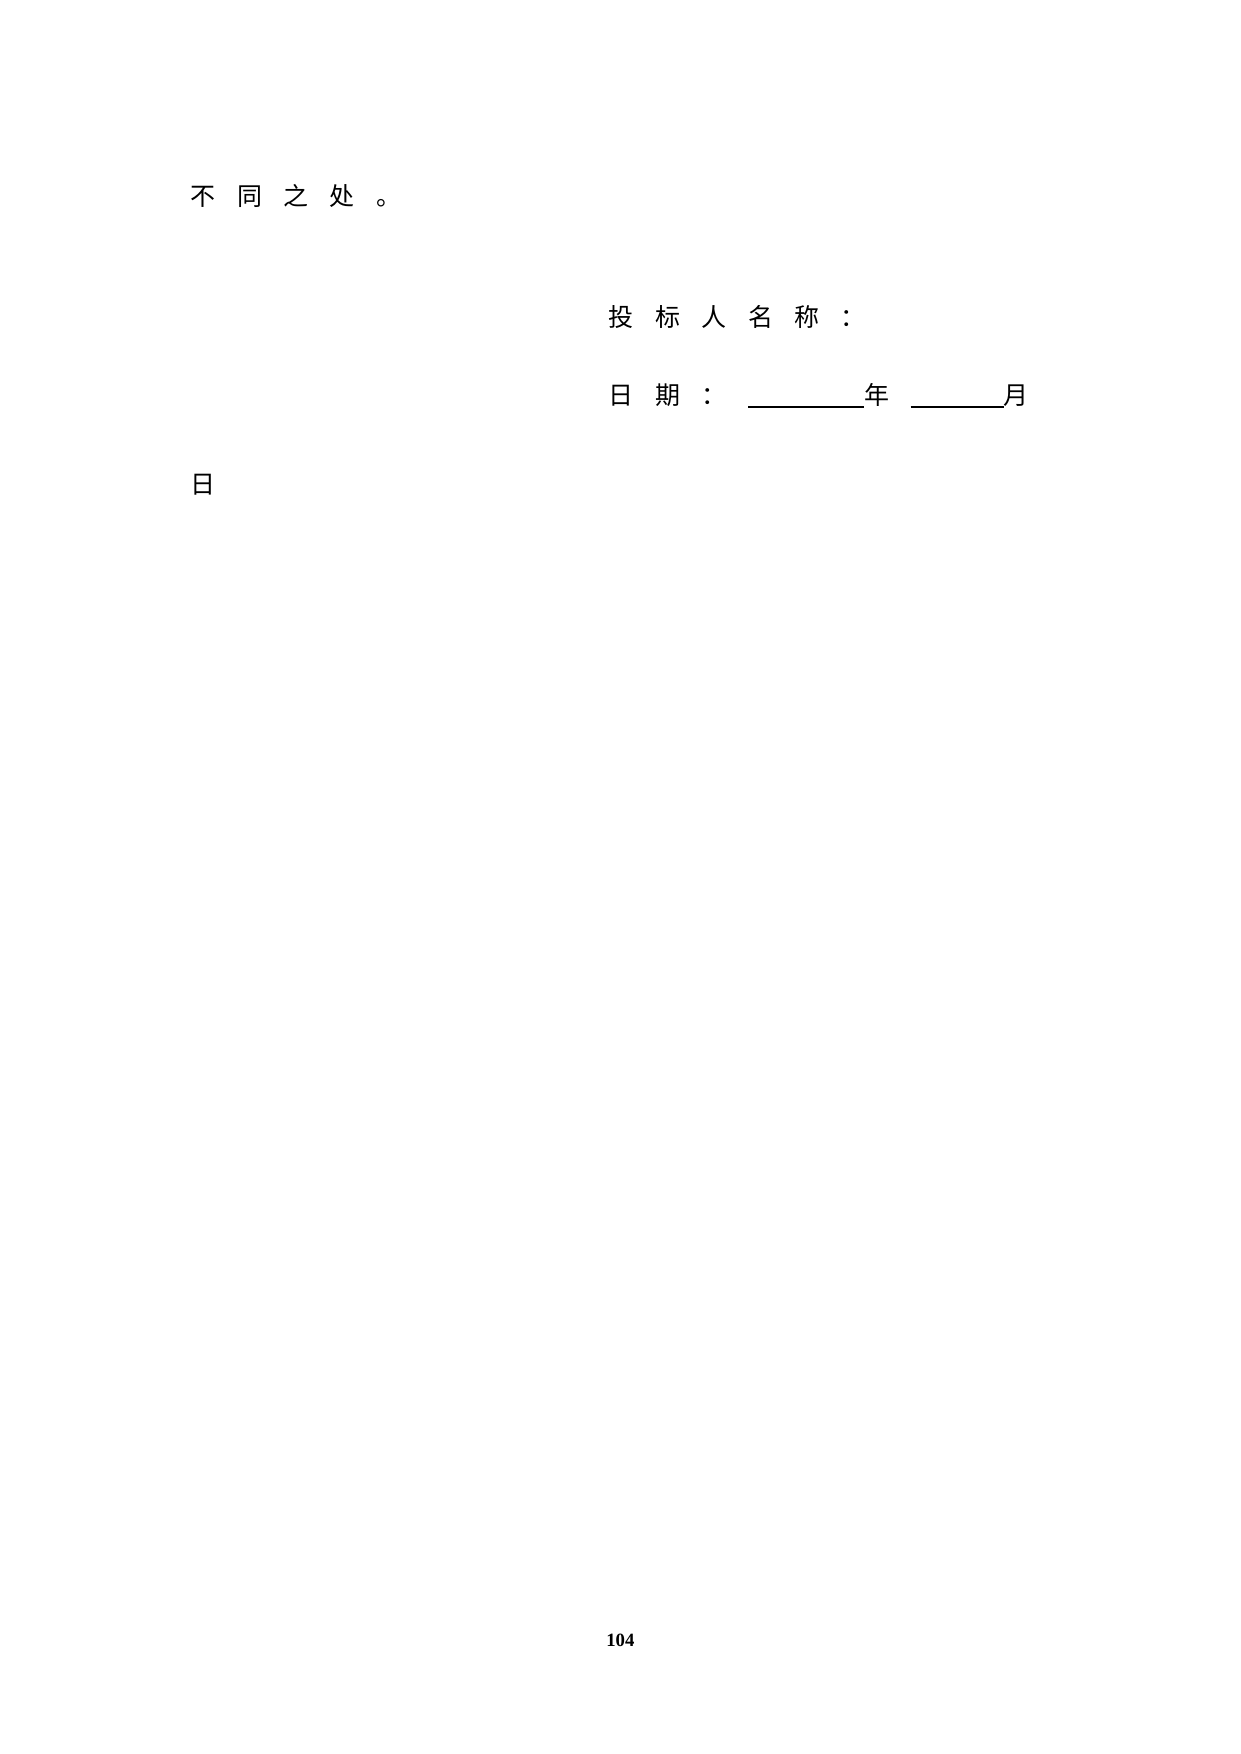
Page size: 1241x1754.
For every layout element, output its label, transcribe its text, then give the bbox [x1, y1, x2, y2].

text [190, 164, 1050, 224]
text 日期： 年 月 日 [190, 363, 1050, 512]
text 投标人名称： [190, 286, 1050, 345]
